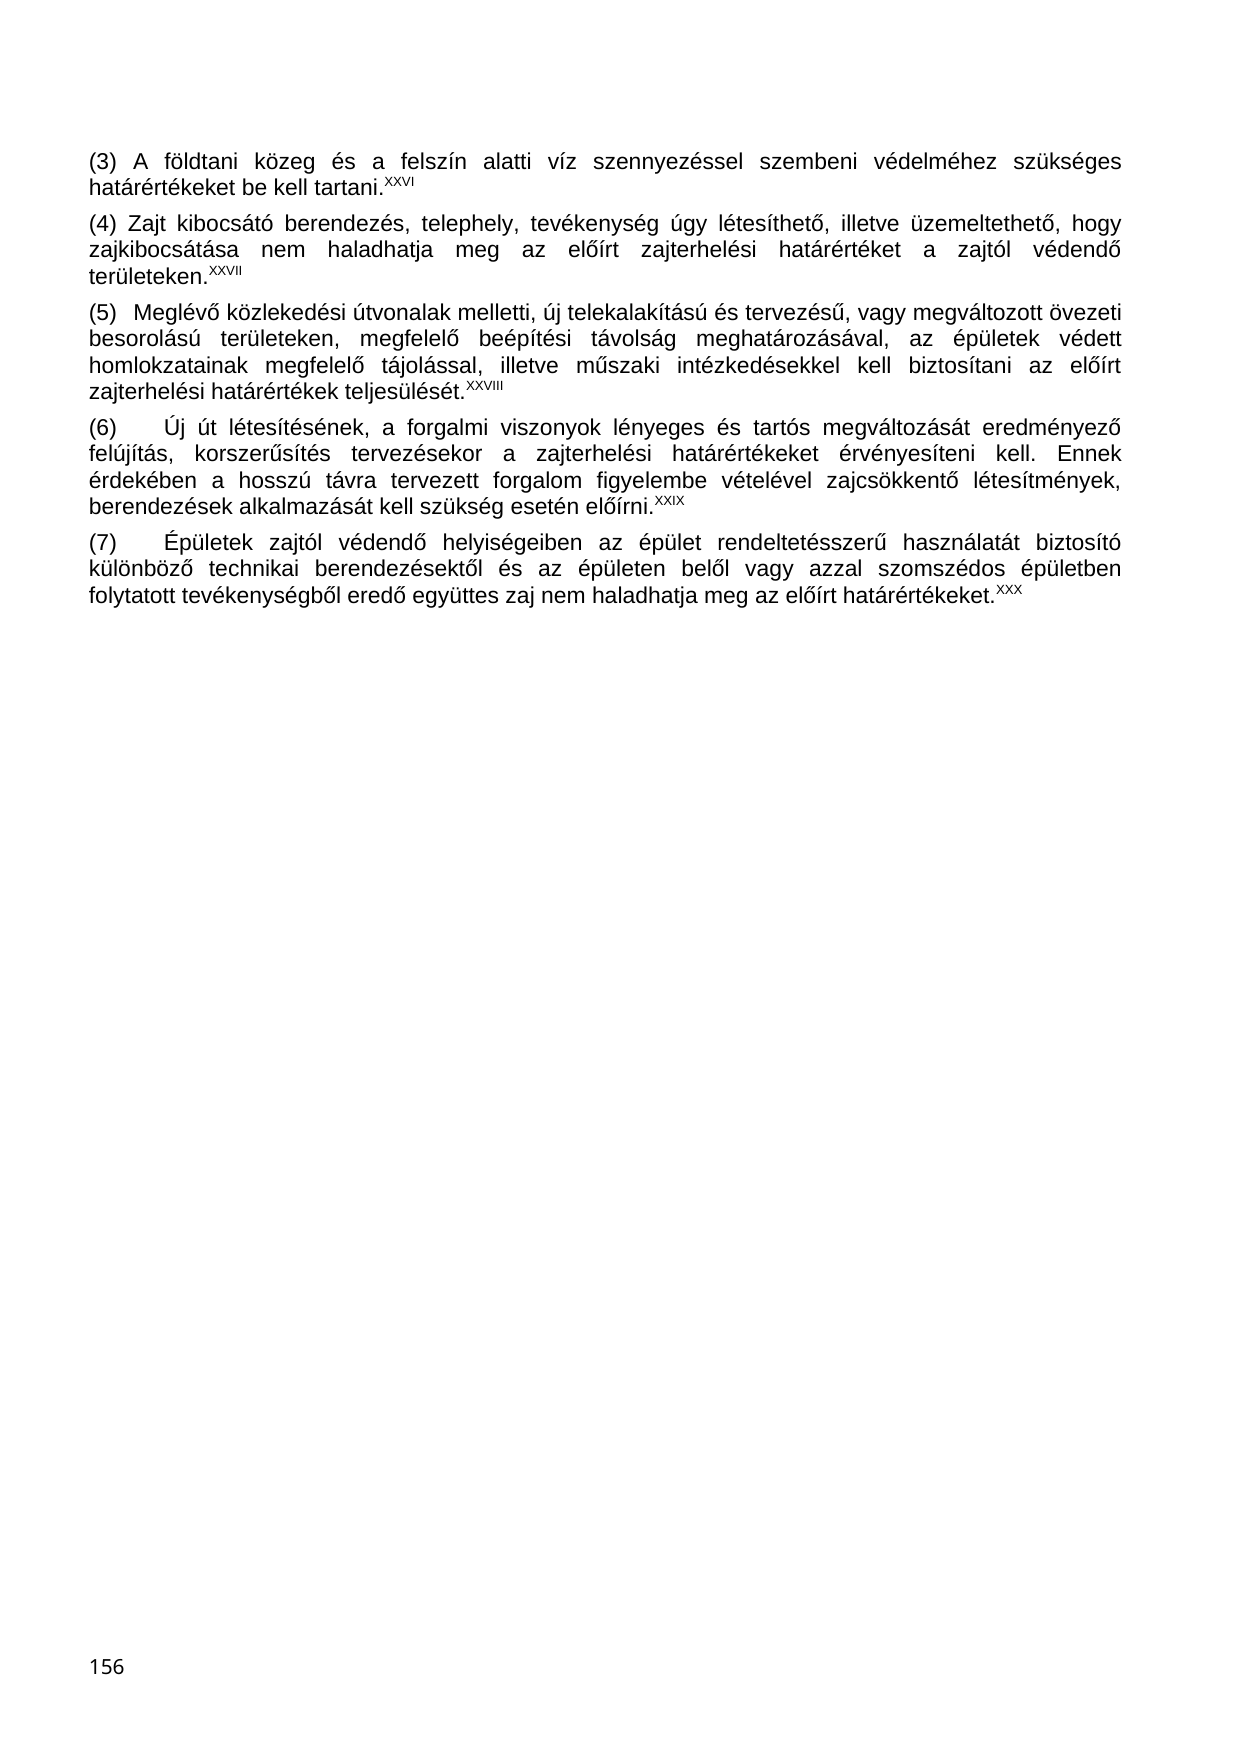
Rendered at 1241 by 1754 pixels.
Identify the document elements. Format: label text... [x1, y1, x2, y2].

text (3) A földtani közeg és a felszín alatti víz szennyezéssel szembeni védelméhez szükséges határértékeket be kell tartani. [89, 148, 1122, 200]
list Új út létesítésének, a forgalmi viszonyok lényeges és tartós megváltozását eredményező felújítás, korszerűsítés tervezésekor a zajterhelési határértékeket érvényesíteni kell. Ennek érdekében a hosszú távra tervezett forgalom figyelembe vételével zajcsökkentő létesítmények, berendezések alkalmazását kell szükség esetén előírni. [89, 414, 1122, 519]
list Meglévő közlekedési útvonalak melletti, új telekalakítású és tervezésű, vagy megváltozott övezeti besorolású területeken, megfelelő beépítési távolság meghatározásával, az épületek védett homlokzatainak megfelelő tájolással, illetve műszaki intézkedésekkel kell biztosítani az előírt zajterhelési határértékek teljesülését. [89, 299, 1122, 404]
list Épületek zajtól védendő helyiségeiben az épület rendeltetésszerű használatát biztosító különböző technikai berendezésektől és az épületen belől vagy azzal szomszédos épületben folytatott tevékenységből eredő együttes zaj nem haladhatja meg az előírt határértékeket. [89, 529, 1122, 608]
text (4) Zajt kibocsátó berendezés, telephely, tevékenység úgy létesíthető, illetve üzemeltethető, hogy zajkibocsátása nem haladhatja meg az előírt zajterhelési határértéket a zajtól védendő területeken. [89, 210, 1122, 289]
